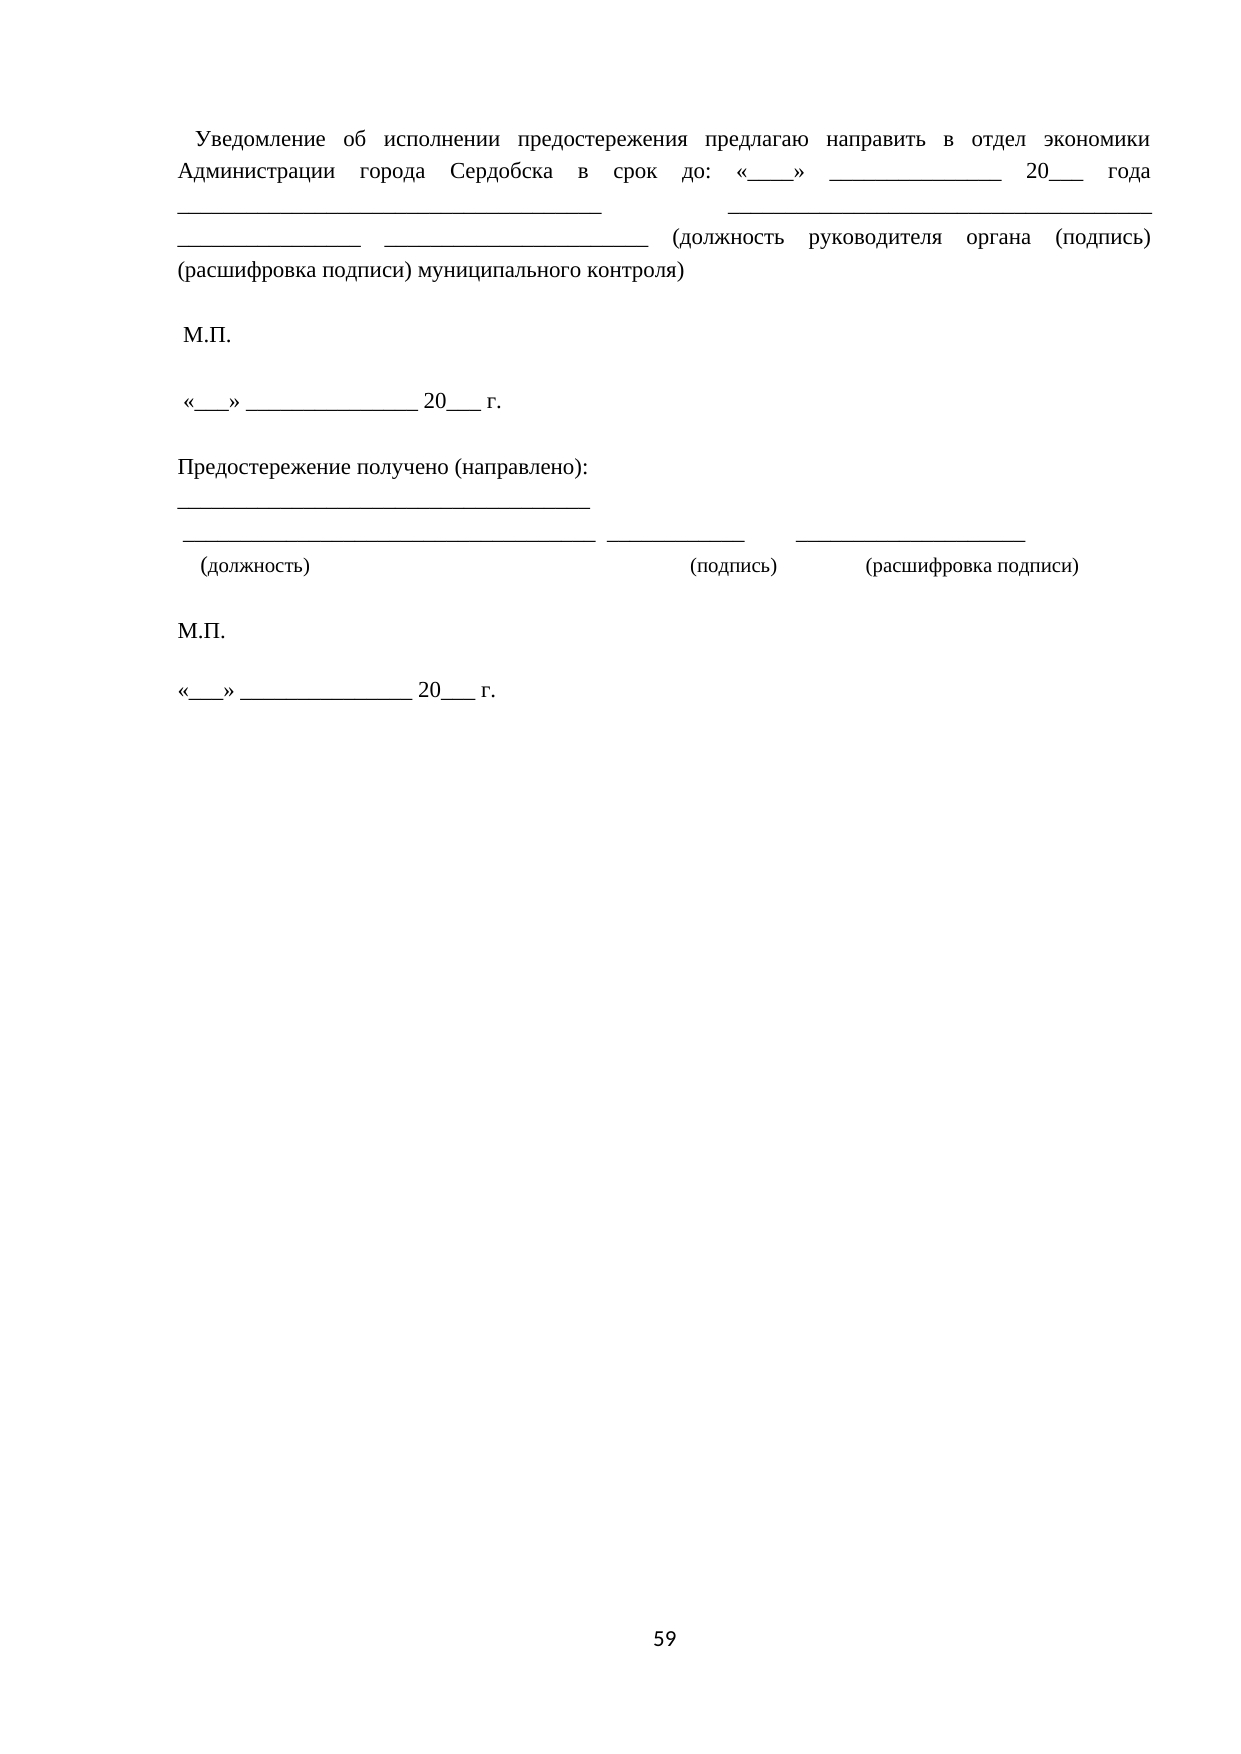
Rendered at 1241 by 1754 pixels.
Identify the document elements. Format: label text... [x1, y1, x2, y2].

text ____________________________________ [177, 479, 1152, 512]
text ____________________________________ ____________ ____________________ [177, 512, 1152, 545]
text «___» _______________ 20___ г. [177, 676, 1152, 702]
text Уведомление об исполнении предостережения предлагаю направить в отдел экономики Администрации города Сердобска в срок до: «____» _______________ 20___ года _____________________________________ _____________________________________ ________________ _______________________ (должность руководителя органа (подпись) (расшифровка подписи) муниципального контроля) [177, 118, 1152, 282]
text М.П. [177, 315, 1152, 348]
text (должность) (подпись) (расшифровка подписи) [177, 545, 1152, 577]
text М.П. [177, 610, 1152, 643]
text Предостережение получено (направлено): [177, 446, 1152, 479]
text «___» _______________ 20___ г. [177, 381, 1152, 413]
